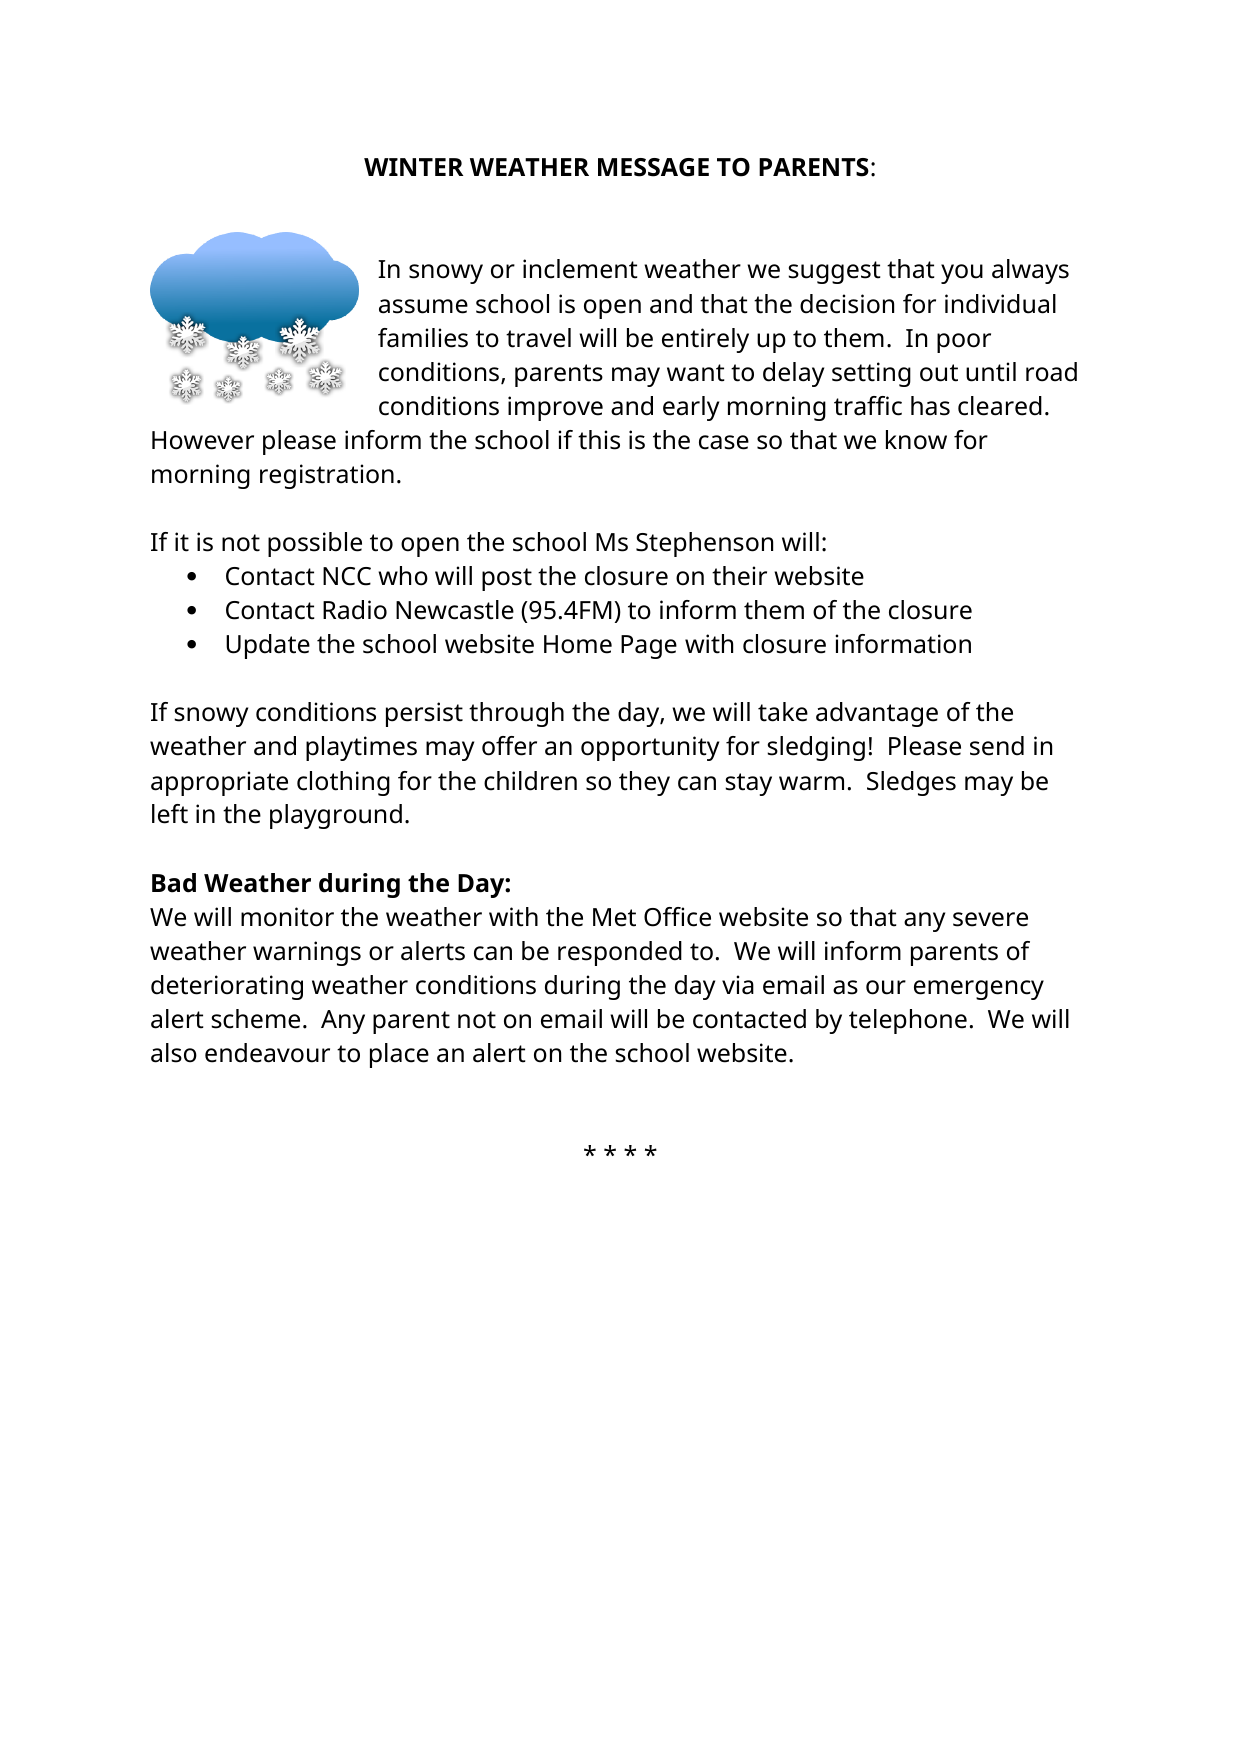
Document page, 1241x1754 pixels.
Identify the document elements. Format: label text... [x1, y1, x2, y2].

list Contact Radio Newcastle (95.4FM) to inform them of the closure [187, 593, 1090, 627]
text * * * * [150, 1138, 1090, 1172]
text If it is not possible to open the school Ms Stephenson will: [150, 525, 1090, 559]
text We will monitor the weather with the Met Office website so that any severe weather warnings or alerts can be responded to. We will inform parents of deteriorating weather conditions during the day via email as our emergency alert scheme. Any parent not on email will be contacted by telephone. We will also endeavour to place an alert on the school website. [150, 899, 1090, 1070]
text WINTER WEATHER MESSAGE TO PARENTS: [150, 150, 1090, 184]
text If snowy conditions persist through the day, we will take advantage of the weather and playtimes may offer an opportunity for sledging! Please send in appropriate clothing for the children so they can stay warm. Sledges may be left in the playground. [150, 695, 1090, 831]
list Contact NCC who will post the closure on their website [187, 559, 1090, 593]
list Update the school website Home Page with closure information [187, 627, 1090, 661]
text Bad Weather during the Day: [150, 865, 1090, 899]
text In snowy or inclement weather we suggest that you always assume school is open and that the decision for individual families to travel will be entirely up to them. In poor conditions, parents may want to delay setting out until road conditions improve and early morning traffic has cleared. However please inform the school if this is the case so that we know for morning registration. [150, 252, 1090, 491]
picture [150, 232, 359, 407]
